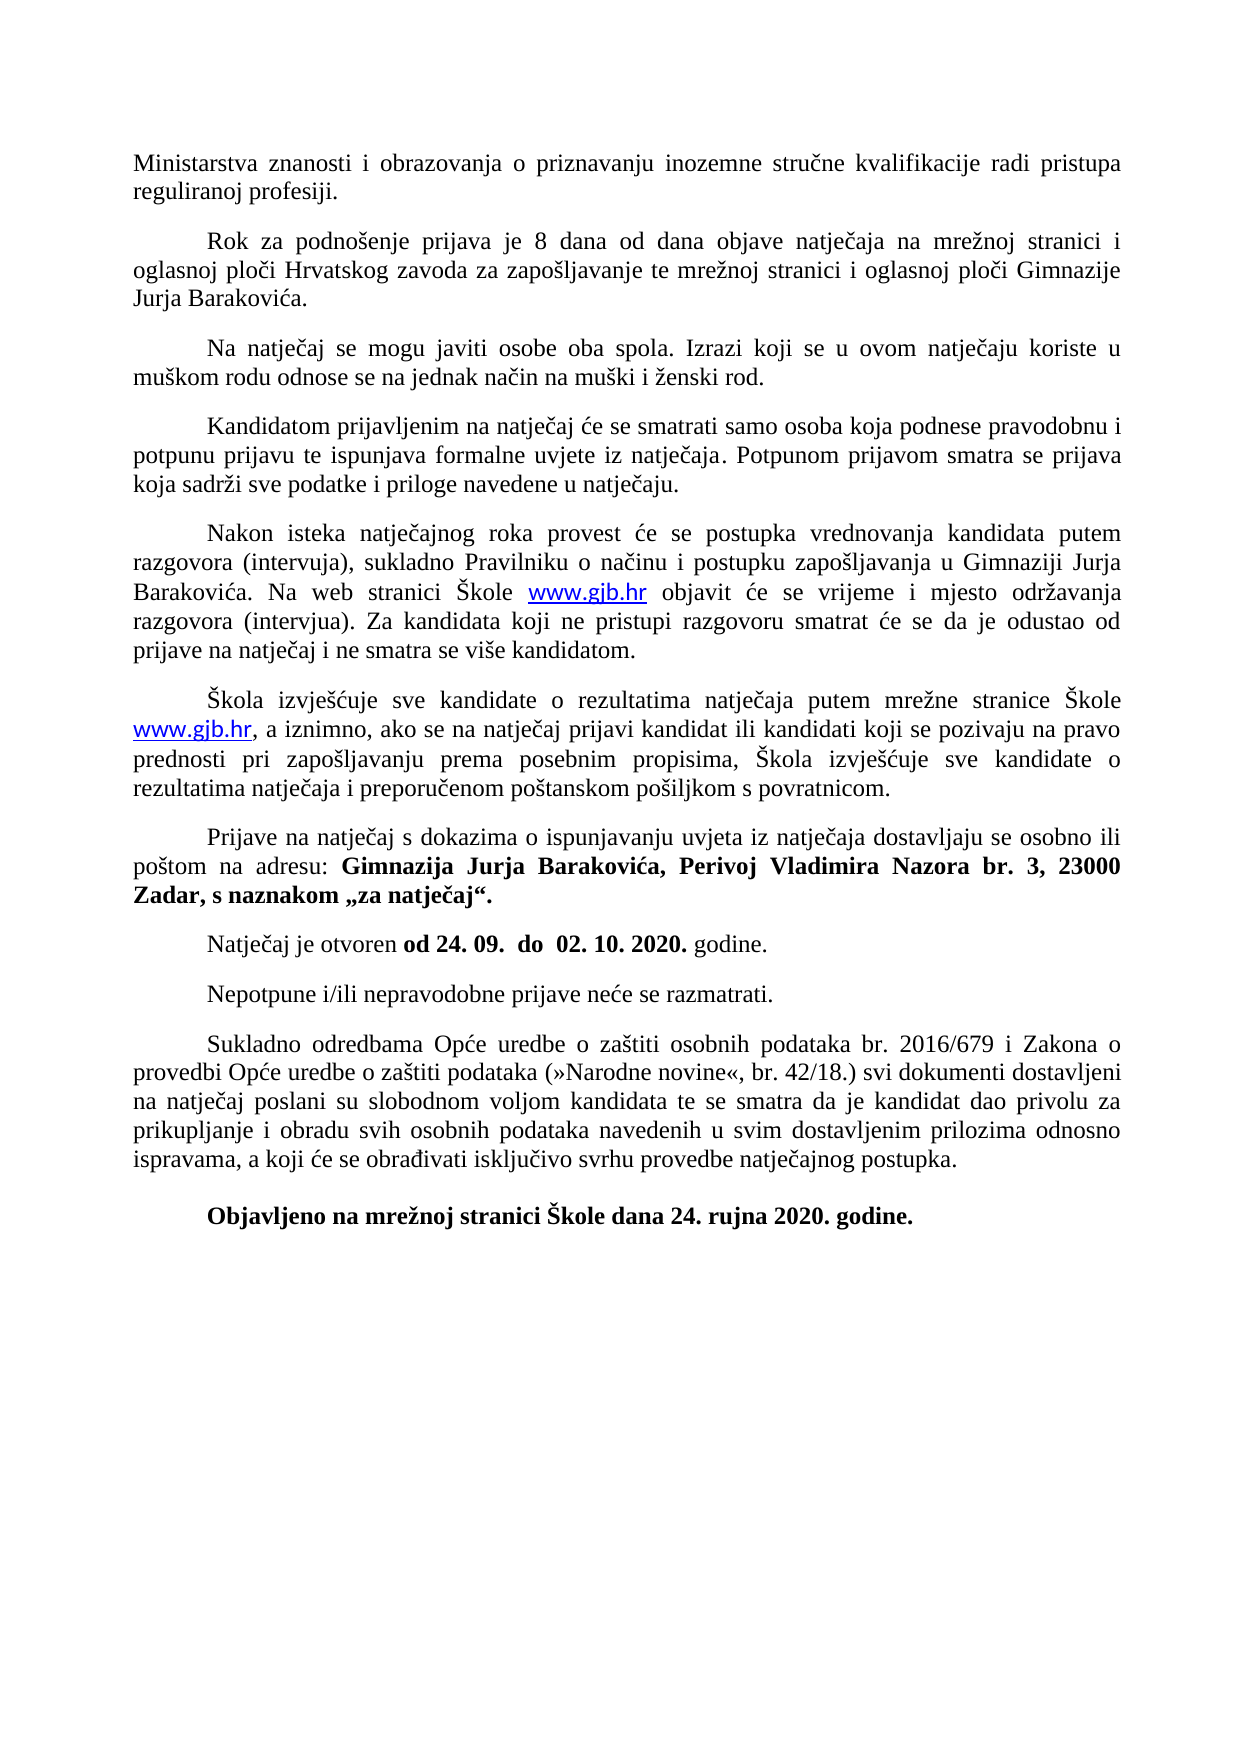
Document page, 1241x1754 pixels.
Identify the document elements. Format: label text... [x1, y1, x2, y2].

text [133, 148, 1122, 205]
text Na natječaj se mogu javiti osobe oba spola. Izrazi koji se u ovom natječaju koriste u muškom rodu odnose se na jednak način na muški i ženski rod. [133, 333, 1122, 391]
text Prijave na natječaj s dokazima o ispunjavanju uvjeta iz natječaja dostavljaju se osobno ili poštom na adresu: Gimnazija Jurja Barakovića, Perivoj Vladimira Nazora br. 3, 23000 Zadar, s naznakom „za natječaj“. [133, 822, 1122, 909]
text Nakon isteka natječajnog roka provest će se postupka vrednovanja kandidata putem razgovora (intervuja), sukladno Pravilniku o načinu i postupku zapošljavanja u Gimnaziji Jurja Barakovića. Na web stranici Škole www.gjb.hr objavit će se vrijeme i mjesto održavanja razgovora (intervjua). Za kandidata koji ne pristupi razgovoru smatrat će se da je odustao od prijave na natječaj i ne smatra se više kandidatom. [133, 518, 1122, 664]
text Natječaj je otvoren od 24. 09. do 02. 10. 2020. godine. [133, 929, 1122, 958]
text Nepotpune i/ili nepravodobne prijave neće se razmatrati. [133, 979, 1122, 1008]
text Kandidatom prijavljenim na natječaj će se smatrati samo osoba koja podnese pravodobnu i potpunu prijavu te ispunjava formalne uvjete iz natječaja. Potpunom prijavom smatra se prijava koja sadrži sve podatke i priloge navedene u natječaju. [133, 411, 1122, 498]
text Objavljeno na mrežnoj stranici Škole dana 24. rujna 2020. godine. [133, 1201, 1122, 1230]
text Škola izvješćuje sve kandidate o rezultatima natječaja putem mrežne stranice Škole www.gjb.hr, a iznimno, ako se na natječaj prijavi kandidat ili kandidati koji se pozivaju na pravo prednosti pri zapošljavanju prema posebnim propisima, Škola izvješćuje sve kandidate o rezultatima natječaja i preporučenom poštanskom pošiljkom s povratnicom. [133, 685, 1122, 802]
text Sukladno odredbama Opće uredbe o zaštiti osobnih podataka br. 2016/679 i Zakona o provedbi Opće uredbe o zaštiti podataka (»Narodne novine«, br. 42/18.) svi dokumenti dostavljeni na natječaj poslani su slobodnom voljom kandidata te se smatra da je kandidat dao privolu za prikupljanje i obradu svih osobnih podataka navedenih u svim dostavljenim prilozima odnosno ispravama, a koji će se obrađivati isključivo svrhu provedbe natječajnog postupka. [133, 1029, 1122, 1172]
text Rok za podnošenje prijava je 8 dana od dana objave natječaja na mrežnoj stranici i oglasnoj ploči Hrvatskog zavoda za zapošljavanje te mrežnoj stranici i oglasnoj ploči Gimnazije Jurja Barakovića. [133, 226, 1122, 312]
